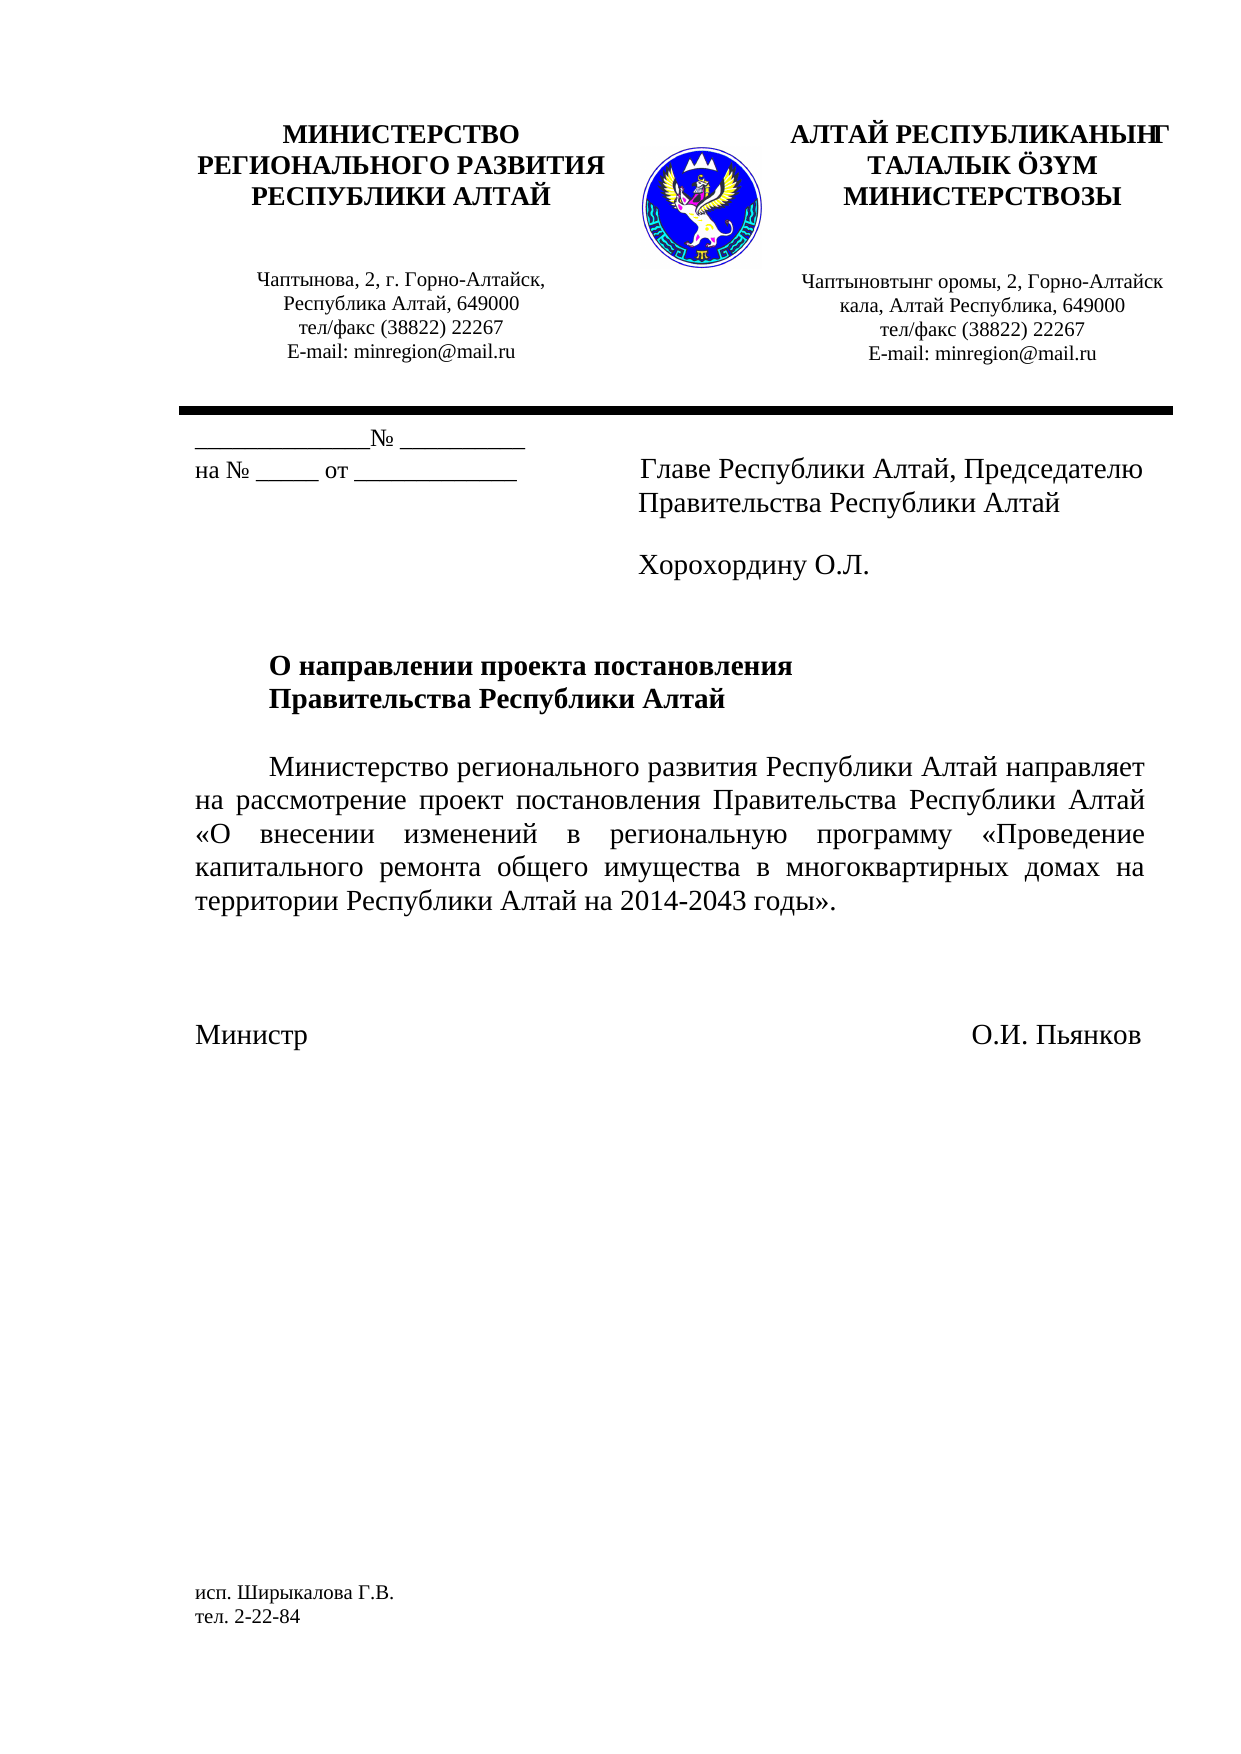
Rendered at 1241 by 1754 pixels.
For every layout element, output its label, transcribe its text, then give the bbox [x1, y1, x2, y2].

table_header [626, 118, 776, 394]
text на № _____ от _____________ Главе Республики Алтай, Председателю [195, 452, 1146, 485]
text Министерство регионального развития Республики Алтай направляет на рассмотрение проект постановления Правительства Республики Алтай «О внесении изменений в региональную программу «Проведение капитального ремонта общего имущества в многоквартирных домах на территории Республики Алтай на 2014-2043 годы». [195, 749, 1146, 916]
text ______________№ __________ [195, 423, 1146, 452]
text Правительства Республики Алтай [195, 485, 1146, 519]
text Министр О.И. Пьянков [195, 1017, 1146, 1051]
text О направлении проекта постановления [195, 648, 1146, 682]
table_header МИНИСТЕРСТВО РЕГИОНАЛЬНОГО РАЗВИТИЯ РЕСПУБЛИКИ АЛТАЙ Чаптынова, 2, г. Горно-Алтайск, Республика Алтай, 649000 тел/факс (38822) 22267 Е-mail: minregion@mail.ru [176, 118, 626, 394]
text тел. 2-22-84 [195, 1604, 1146, 1628]
table_header АЛТАЙ РЕСПУБЛИКАНЫНГ ТАЛАЛЫК ÖЗYМ МИНИСТЕРСТВОЗЫ Чаптыновтынг оромы, 2, Горно-Алтайск кала, Алтай Республика, 649000 тел/факс (38822) 22267 Е-mail: minregion@mail.ru [776, 118, 1189, 394]
picture [640, 146, 762, 269]
text исп. Ширыкалова Г.В. [195, 1580, 1146, 1604]
text Правительства Республики Алтай [195, 682, 1146, 715]
text Хорохордину О.Л. [195, 547, 1146, 581]
